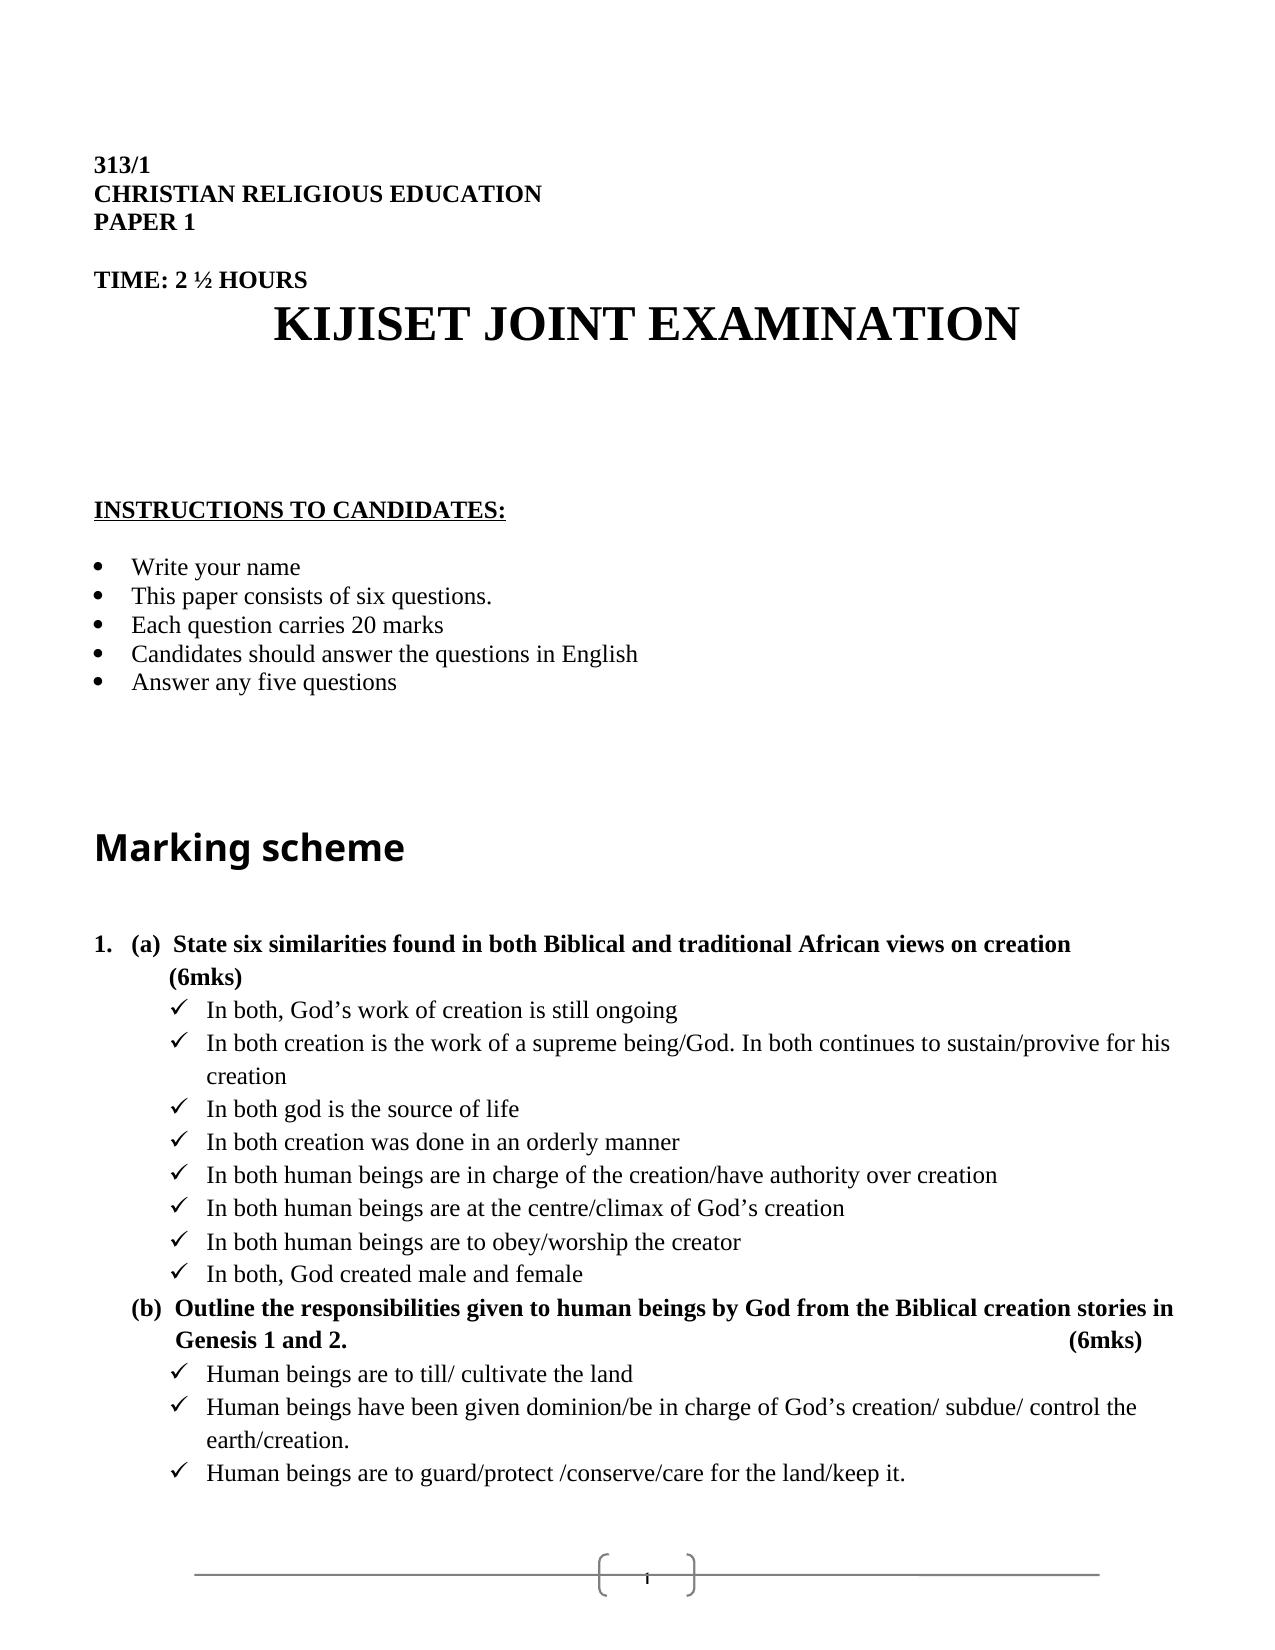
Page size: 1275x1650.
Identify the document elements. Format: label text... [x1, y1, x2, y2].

list Human beings are to till/ cultivate the land [169, 1359, 1200, 1387]
list This paper consists of six questions. [94, 581, 1200, 610]
list In both creation was done in an orderly manner [169, 1127, 1200, 1156]
text CHRISTIAN RELIGIOUS EDUCATION [94, 179, 1200, 207]
text TIME: 2 ½ HOURS [94, 265, 1200, 294]
list In both human beings are at the centre/climax of God’s creation [169, 1193, 1200, 1222]
list In both god is the source of life [169, 1094, 1200, 1123]
list Genesis 1 and 2. (6mks) [131, 1326, 1200, 1354]
list In both human beings are in charge of the creation/have authority over creation [169, 1161, 1200, 1189]
list In both, God created male and female [169, 1259, 1200, 1288]
list In both human beings are to obey/worship the creator [169, 1227, 1200, 1255]
list Human beings are to guard/protect /conserve/care for the land/keep it. [169, 1458, 1200, 1486]
list In both, God’s work of creation is still ongoing [169, 995, 1200, 1024]
list Each question carries 20 marks [94, 610, 1200, 639]
text KIJISET JOINT EXAMINATION [94, 294, 1200, 351]
list (a) State six similarities found in both Biblical and traditional African views on creation (6mks) [94, 929, 1200, 991]
text Marking scheme [94, 821, 1200, 872]
list Human beings have been given dominion/be in charge of God’s creation/ subdue/ control the earth/creation. [169, 1392, 1200, 1453]
list Write your name [94, 552, 1200, 581]
list (b) Outline the responsibilities given to human beings by God from the Biblical creation stories in [131, 1293, 1200, 1321]
list Answer any five questions [94, 667, 1200, 696]
list Candidates should answer the questions in English [94, 639, 1200, 667]
text 313/1 [94, 150, 1200, 179]
text INSTRUCTIONS TO CANDIDATES: [94, 495, 1200, 524]
text PAPER 1 [94, 207, 1200, 236]
list In both creation is the work of a supreme being/God. In both continues to sustain/provive for his creation [169, 1028, 1200, 1090]
